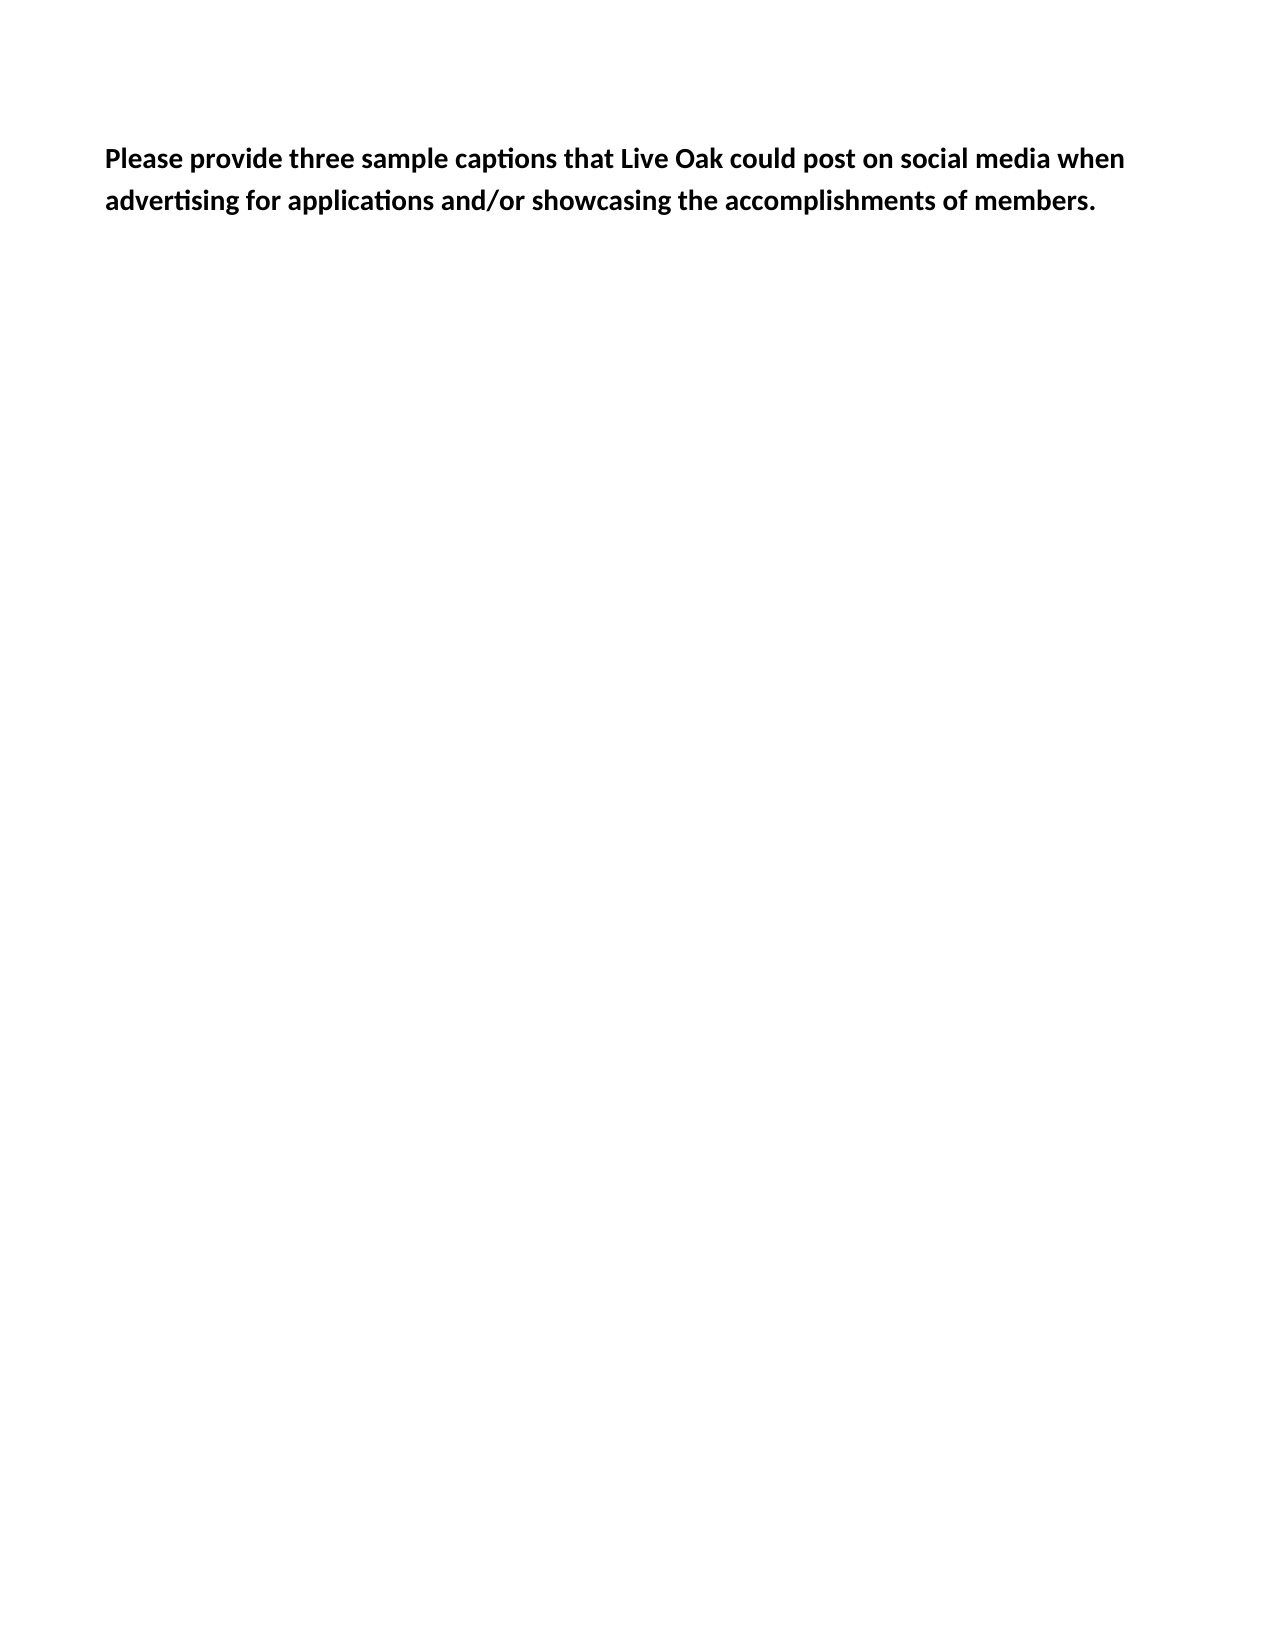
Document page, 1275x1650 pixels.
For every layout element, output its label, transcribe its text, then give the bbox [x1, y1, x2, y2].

text Please provide three sample captions that Live Oak could post on social media when advertising for applications and/or showcasing the accomplishments of members. [105, 141, 1170, 217]
